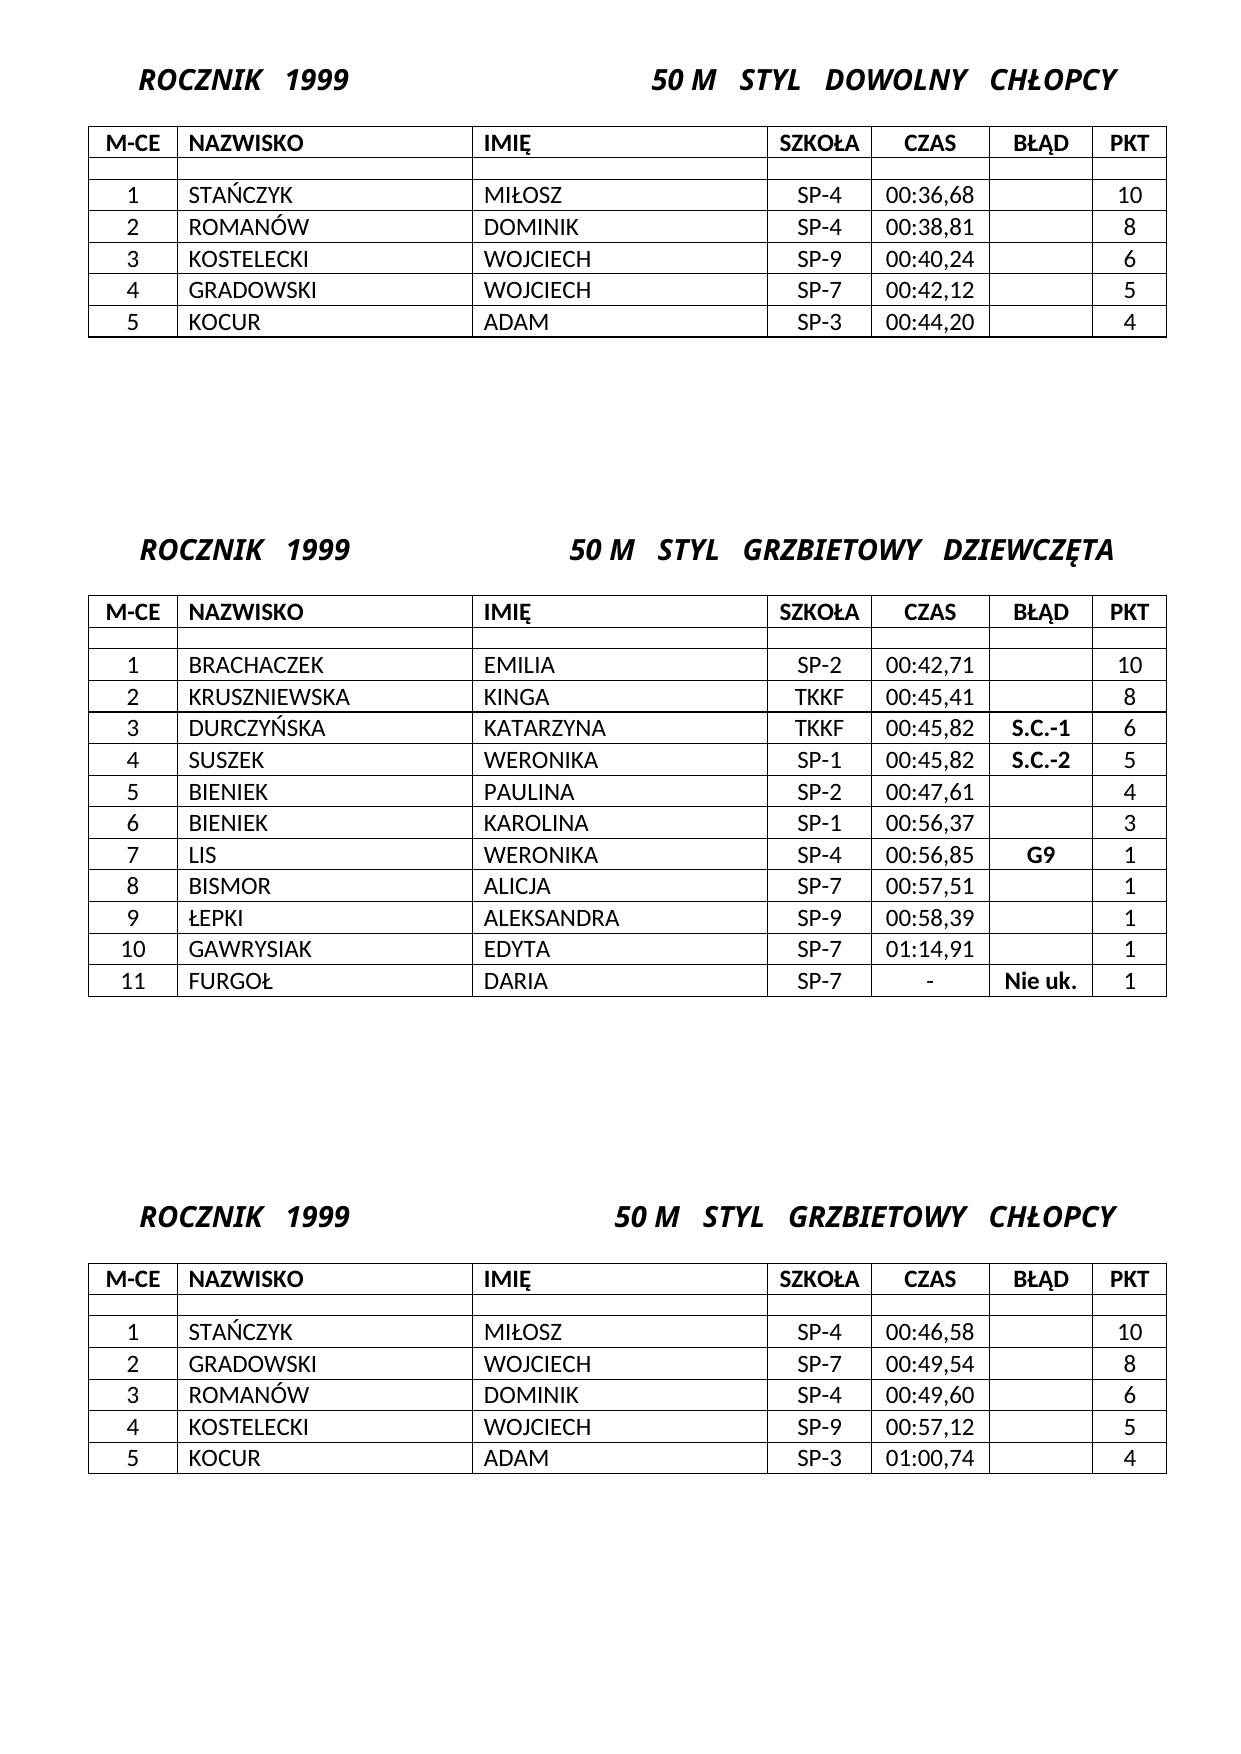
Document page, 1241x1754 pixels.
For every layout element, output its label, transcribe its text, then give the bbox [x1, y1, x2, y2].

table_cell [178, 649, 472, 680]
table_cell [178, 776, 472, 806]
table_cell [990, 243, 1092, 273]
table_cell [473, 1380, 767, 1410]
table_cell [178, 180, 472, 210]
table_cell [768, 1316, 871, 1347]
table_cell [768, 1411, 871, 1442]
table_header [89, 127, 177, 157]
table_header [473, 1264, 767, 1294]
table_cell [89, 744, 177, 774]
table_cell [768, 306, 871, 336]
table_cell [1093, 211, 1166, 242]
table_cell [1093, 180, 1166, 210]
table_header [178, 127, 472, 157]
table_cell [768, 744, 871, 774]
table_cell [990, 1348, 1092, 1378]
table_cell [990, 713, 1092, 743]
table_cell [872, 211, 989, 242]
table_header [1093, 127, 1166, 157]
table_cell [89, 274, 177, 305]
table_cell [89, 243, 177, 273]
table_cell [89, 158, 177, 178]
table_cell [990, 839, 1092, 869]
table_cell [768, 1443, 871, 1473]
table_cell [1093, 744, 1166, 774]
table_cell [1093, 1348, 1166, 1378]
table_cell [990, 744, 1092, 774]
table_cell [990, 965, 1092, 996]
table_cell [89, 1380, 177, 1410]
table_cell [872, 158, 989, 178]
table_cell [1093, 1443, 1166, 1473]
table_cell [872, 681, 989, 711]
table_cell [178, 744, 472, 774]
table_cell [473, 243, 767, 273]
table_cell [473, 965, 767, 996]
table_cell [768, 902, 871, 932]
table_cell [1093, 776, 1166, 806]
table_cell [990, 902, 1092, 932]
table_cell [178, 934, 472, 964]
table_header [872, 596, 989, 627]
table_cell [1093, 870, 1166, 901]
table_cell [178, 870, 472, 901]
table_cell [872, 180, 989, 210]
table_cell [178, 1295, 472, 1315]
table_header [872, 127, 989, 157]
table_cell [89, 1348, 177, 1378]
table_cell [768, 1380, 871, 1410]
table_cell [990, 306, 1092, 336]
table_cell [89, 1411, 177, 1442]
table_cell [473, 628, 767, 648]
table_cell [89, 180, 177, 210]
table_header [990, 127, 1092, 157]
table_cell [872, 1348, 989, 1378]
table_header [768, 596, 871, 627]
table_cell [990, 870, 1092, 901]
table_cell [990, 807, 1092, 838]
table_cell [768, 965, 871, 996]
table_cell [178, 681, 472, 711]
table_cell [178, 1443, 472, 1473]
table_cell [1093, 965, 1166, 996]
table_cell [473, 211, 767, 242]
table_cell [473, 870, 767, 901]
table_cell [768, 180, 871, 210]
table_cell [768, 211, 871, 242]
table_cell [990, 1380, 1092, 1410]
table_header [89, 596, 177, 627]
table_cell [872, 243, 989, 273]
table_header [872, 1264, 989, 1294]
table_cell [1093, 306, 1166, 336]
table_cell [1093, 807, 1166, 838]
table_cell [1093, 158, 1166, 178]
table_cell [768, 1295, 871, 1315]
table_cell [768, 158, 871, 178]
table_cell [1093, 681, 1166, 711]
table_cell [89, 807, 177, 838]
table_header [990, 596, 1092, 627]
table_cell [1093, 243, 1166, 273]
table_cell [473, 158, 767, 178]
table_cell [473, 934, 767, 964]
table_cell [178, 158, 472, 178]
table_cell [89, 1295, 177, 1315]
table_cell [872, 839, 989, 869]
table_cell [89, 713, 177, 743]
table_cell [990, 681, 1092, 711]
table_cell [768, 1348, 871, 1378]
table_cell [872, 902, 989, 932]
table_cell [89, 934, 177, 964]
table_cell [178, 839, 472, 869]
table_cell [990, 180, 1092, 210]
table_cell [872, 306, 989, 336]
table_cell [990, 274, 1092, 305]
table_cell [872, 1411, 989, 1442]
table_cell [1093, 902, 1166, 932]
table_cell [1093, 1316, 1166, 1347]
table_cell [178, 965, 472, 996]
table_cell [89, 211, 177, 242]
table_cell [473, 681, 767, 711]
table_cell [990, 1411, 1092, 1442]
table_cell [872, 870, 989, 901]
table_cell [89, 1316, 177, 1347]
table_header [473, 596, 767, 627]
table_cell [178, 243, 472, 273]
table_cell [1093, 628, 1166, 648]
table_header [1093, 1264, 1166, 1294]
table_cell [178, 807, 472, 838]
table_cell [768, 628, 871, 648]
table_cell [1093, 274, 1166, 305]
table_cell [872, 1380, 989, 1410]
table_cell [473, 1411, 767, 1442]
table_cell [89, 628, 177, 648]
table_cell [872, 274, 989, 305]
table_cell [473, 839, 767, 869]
text ROCZNIK 1999 50 M STYL GRZBIETOWY CHŁOPCY [88, 1196, 1166, 1236]
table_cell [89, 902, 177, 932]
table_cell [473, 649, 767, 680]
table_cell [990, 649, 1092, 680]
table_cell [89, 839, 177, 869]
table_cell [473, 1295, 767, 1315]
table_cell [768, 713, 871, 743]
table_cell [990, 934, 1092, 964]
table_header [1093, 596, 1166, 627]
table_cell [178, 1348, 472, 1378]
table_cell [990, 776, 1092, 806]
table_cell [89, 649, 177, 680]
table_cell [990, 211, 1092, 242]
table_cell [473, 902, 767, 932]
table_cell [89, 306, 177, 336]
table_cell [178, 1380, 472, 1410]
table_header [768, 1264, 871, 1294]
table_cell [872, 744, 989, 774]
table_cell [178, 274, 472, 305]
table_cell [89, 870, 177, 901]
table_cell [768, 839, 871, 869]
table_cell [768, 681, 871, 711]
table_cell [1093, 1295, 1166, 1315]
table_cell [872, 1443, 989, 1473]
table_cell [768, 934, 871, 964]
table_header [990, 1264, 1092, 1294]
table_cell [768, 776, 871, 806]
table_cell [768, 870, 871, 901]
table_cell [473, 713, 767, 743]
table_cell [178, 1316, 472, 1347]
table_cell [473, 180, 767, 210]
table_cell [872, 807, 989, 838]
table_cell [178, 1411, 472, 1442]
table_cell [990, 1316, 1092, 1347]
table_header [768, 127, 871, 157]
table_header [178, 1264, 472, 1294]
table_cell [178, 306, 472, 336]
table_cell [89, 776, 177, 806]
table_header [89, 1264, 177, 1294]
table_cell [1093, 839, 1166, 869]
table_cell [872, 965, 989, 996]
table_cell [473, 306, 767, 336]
text ROCZNIK 1999 50 M STYL DOWOLNY CHŁOPCY [88, 59, 1166, 99]
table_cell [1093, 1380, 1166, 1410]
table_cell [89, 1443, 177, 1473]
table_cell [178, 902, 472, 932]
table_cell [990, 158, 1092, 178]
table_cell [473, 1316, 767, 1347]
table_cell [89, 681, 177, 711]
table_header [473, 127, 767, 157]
text ROCZNIK 1999 50 M STYL GRZBIETOWY DZIEWCZĘTA [88, 529, 1166, 569]
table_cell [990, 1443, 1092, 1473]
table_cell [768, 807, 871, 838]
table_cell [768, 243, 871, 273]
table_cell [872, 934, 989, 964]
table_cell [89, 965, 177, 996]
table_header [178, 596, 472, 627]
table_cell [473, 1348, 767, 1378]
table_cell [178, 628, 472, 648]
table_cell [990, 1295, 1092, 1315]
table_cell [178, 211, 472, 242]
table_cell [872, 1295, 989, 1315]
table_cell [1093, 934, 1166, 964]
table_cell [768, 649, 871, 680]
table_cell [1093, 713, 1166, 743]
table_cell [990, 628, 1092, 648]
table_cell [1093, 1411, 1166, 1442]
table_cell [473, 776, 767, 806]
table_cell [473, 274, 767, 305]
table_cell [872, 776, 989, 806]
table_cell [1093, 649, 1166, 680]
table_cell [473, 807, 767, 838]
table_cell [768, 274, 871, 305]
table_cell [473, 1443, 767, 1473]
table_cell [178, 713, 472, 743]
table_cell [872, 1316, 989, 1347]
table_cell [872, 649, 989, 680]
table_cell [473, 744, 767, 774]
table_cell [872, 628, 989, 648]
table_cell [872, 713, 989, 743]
